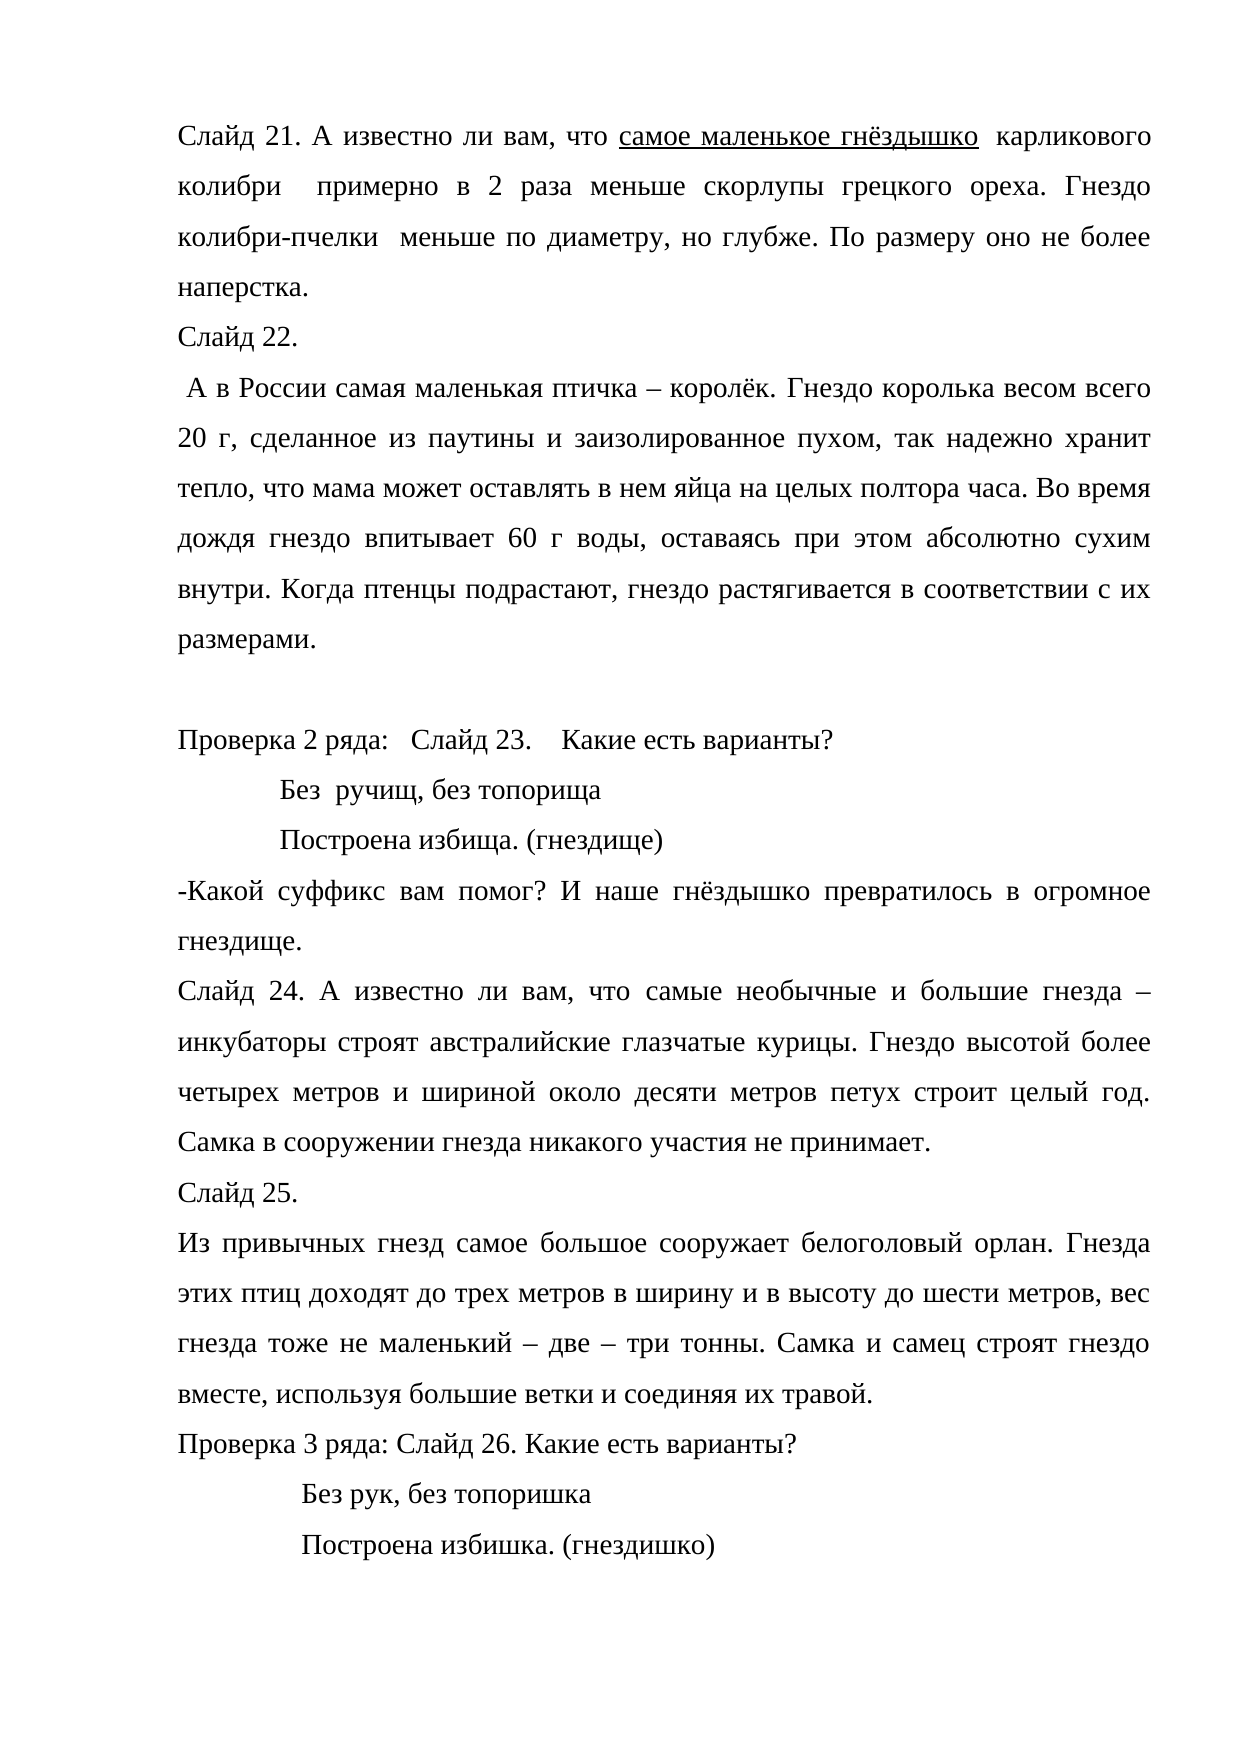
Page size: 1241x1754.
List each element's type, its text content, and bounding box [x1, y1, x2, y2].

text Без рук, без топоришка [177, 1477, 1152, 1510]
text Проверка 3 ряда: Слайд 26. Какие есть варианты? [177, 1426, 1152, 1460]
text Слайд 21. А известно ли вам, что самое маленькое гнёздышко карликового колибри примерно в 2 раза меньше скорлупы грецкого ореха. Гнездо колибри-пчелки меньше по диаметру, но глубже. По размеру оно не более наперстка. [177, 118, 1152, 303]
text Проверка 2 ряда: Слайд 23. Какие есть варианты? [177, 722, 1152, 755]
text Слайд 25. [177, 1175, 1152, 1208]
text Построена избишка. (гнездишко) [177, 1527, 1152, 1560]
text -Какой суффикс вам помог? И наше гнёздышко превратилось в огромное гнездище. [177, 873, 1152, 957]
text Построена избища. (гнездище) [177, 822, 1152, 856]
text А в России самая маленькая птичка – королёк. Гнездо королька весом всего 20 г, сделанное из паутины и заизолированное пухом, так надежно хранит тепло, что мама может оставлять в нем яйца на целых полтора часа. Во время дождя гнездо впитывает 60 г воды, оставаясь при этом абсолютно сухим внутри. Когда птенцы подрастают, гнездо растягивается в соответствии с их размерами. [177, 370, 1152, 655]
text Из привычных гнезд самое большое сооружает белоголовый орлан. Гнезда этих птиц доходят до трех метров в ширину и в высоту до шести метров, вес гнезда тоже не маленький – две – три тонны. Самка и самец строят гнездо вместе, используя большие ветки и соединяя их травой. [177, 1225, 1152, 1409]
text Слайд 22. [177, 319, 1152, 353]
text Слайд 24. А известно ли вам, что самые необычные и большие гнезда – инкубаторы строят австралийские глазчатые курицы. Гнездо высотой более четырех метров и шириной около десяти метров петух строит целый год. Самка в сооружении гнезда никакого участия не принимает. [177, 973, 1152, 1158]
text Без ручищ, без топорища [177, 772, 1152, 806]
